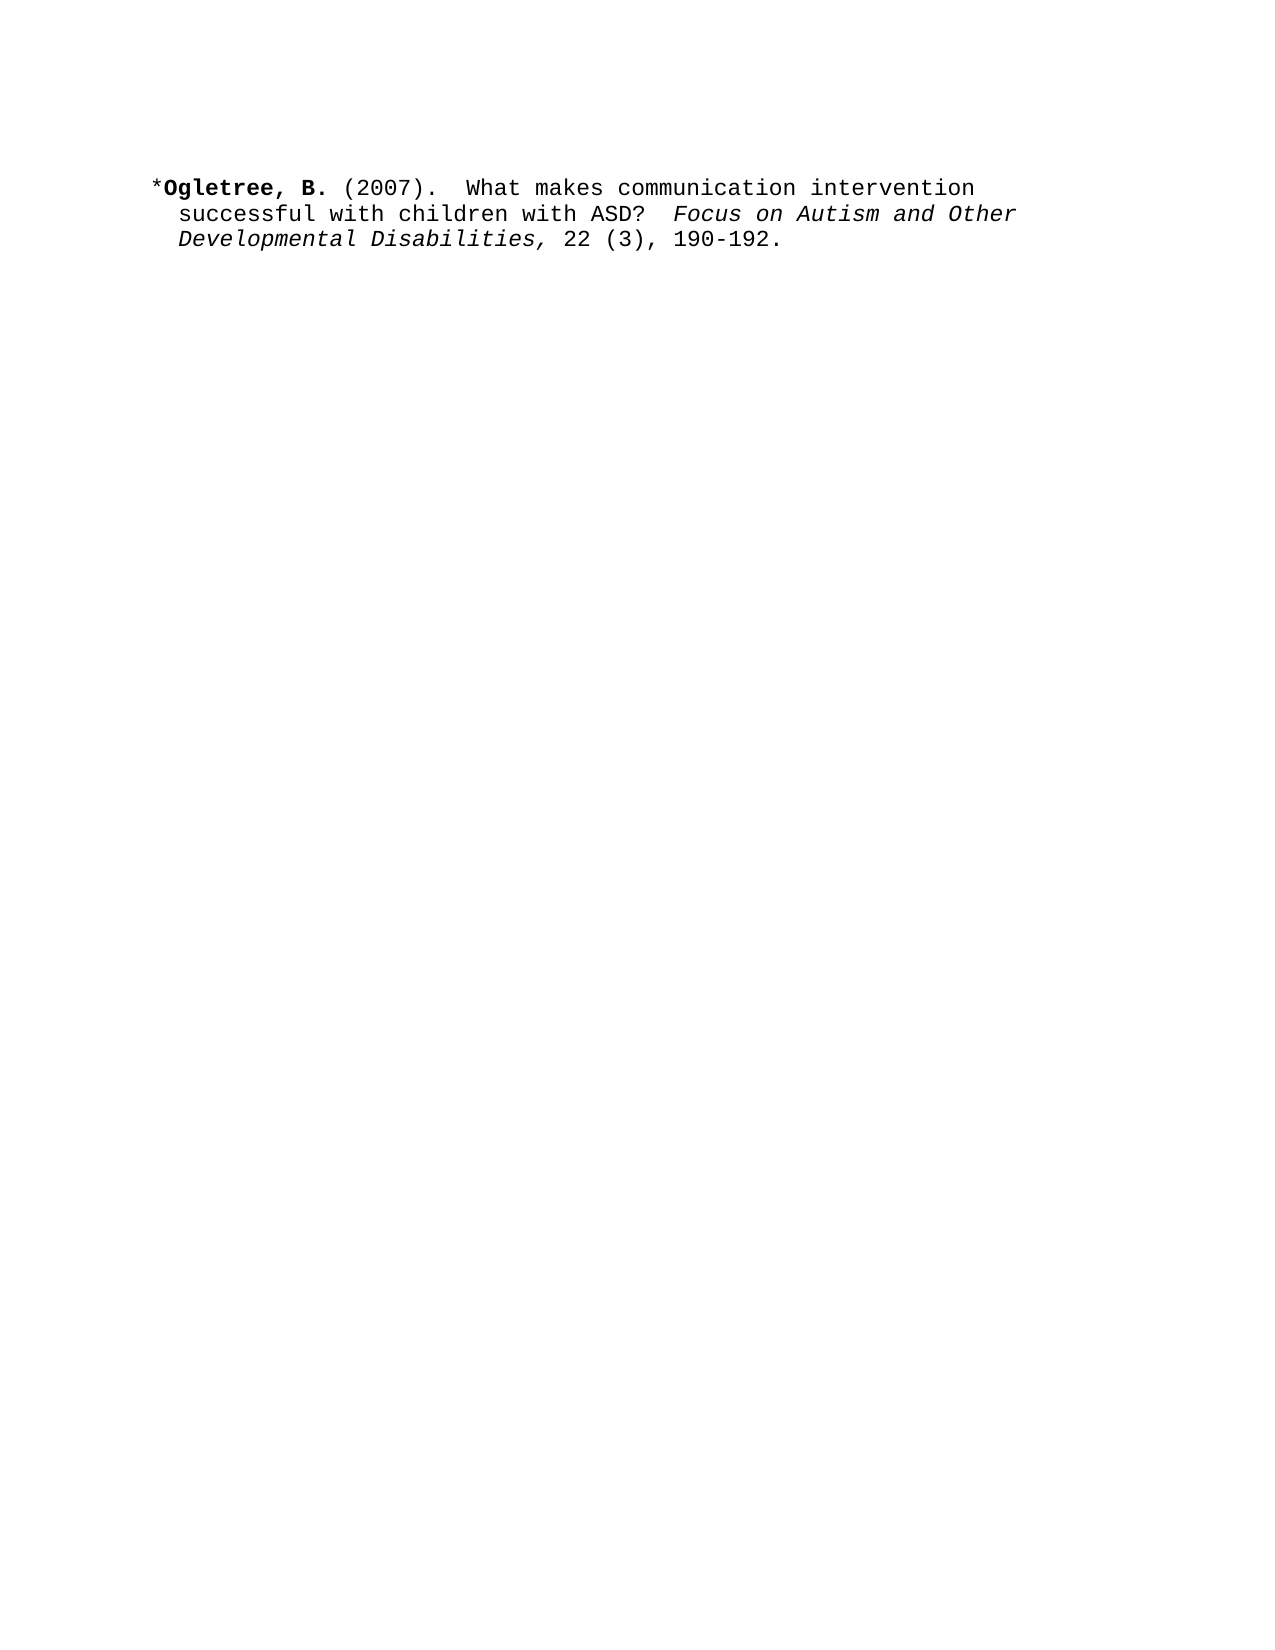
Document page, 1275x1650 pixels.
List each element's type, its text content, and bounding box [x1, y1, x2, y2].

text *Ogletree, B. (2007). What makes communication intervention successful with children with ASD? Focus on Autism and Other Developmental Disabilities, 22 (3), 190-192. [150, 176, 1125, 254]
